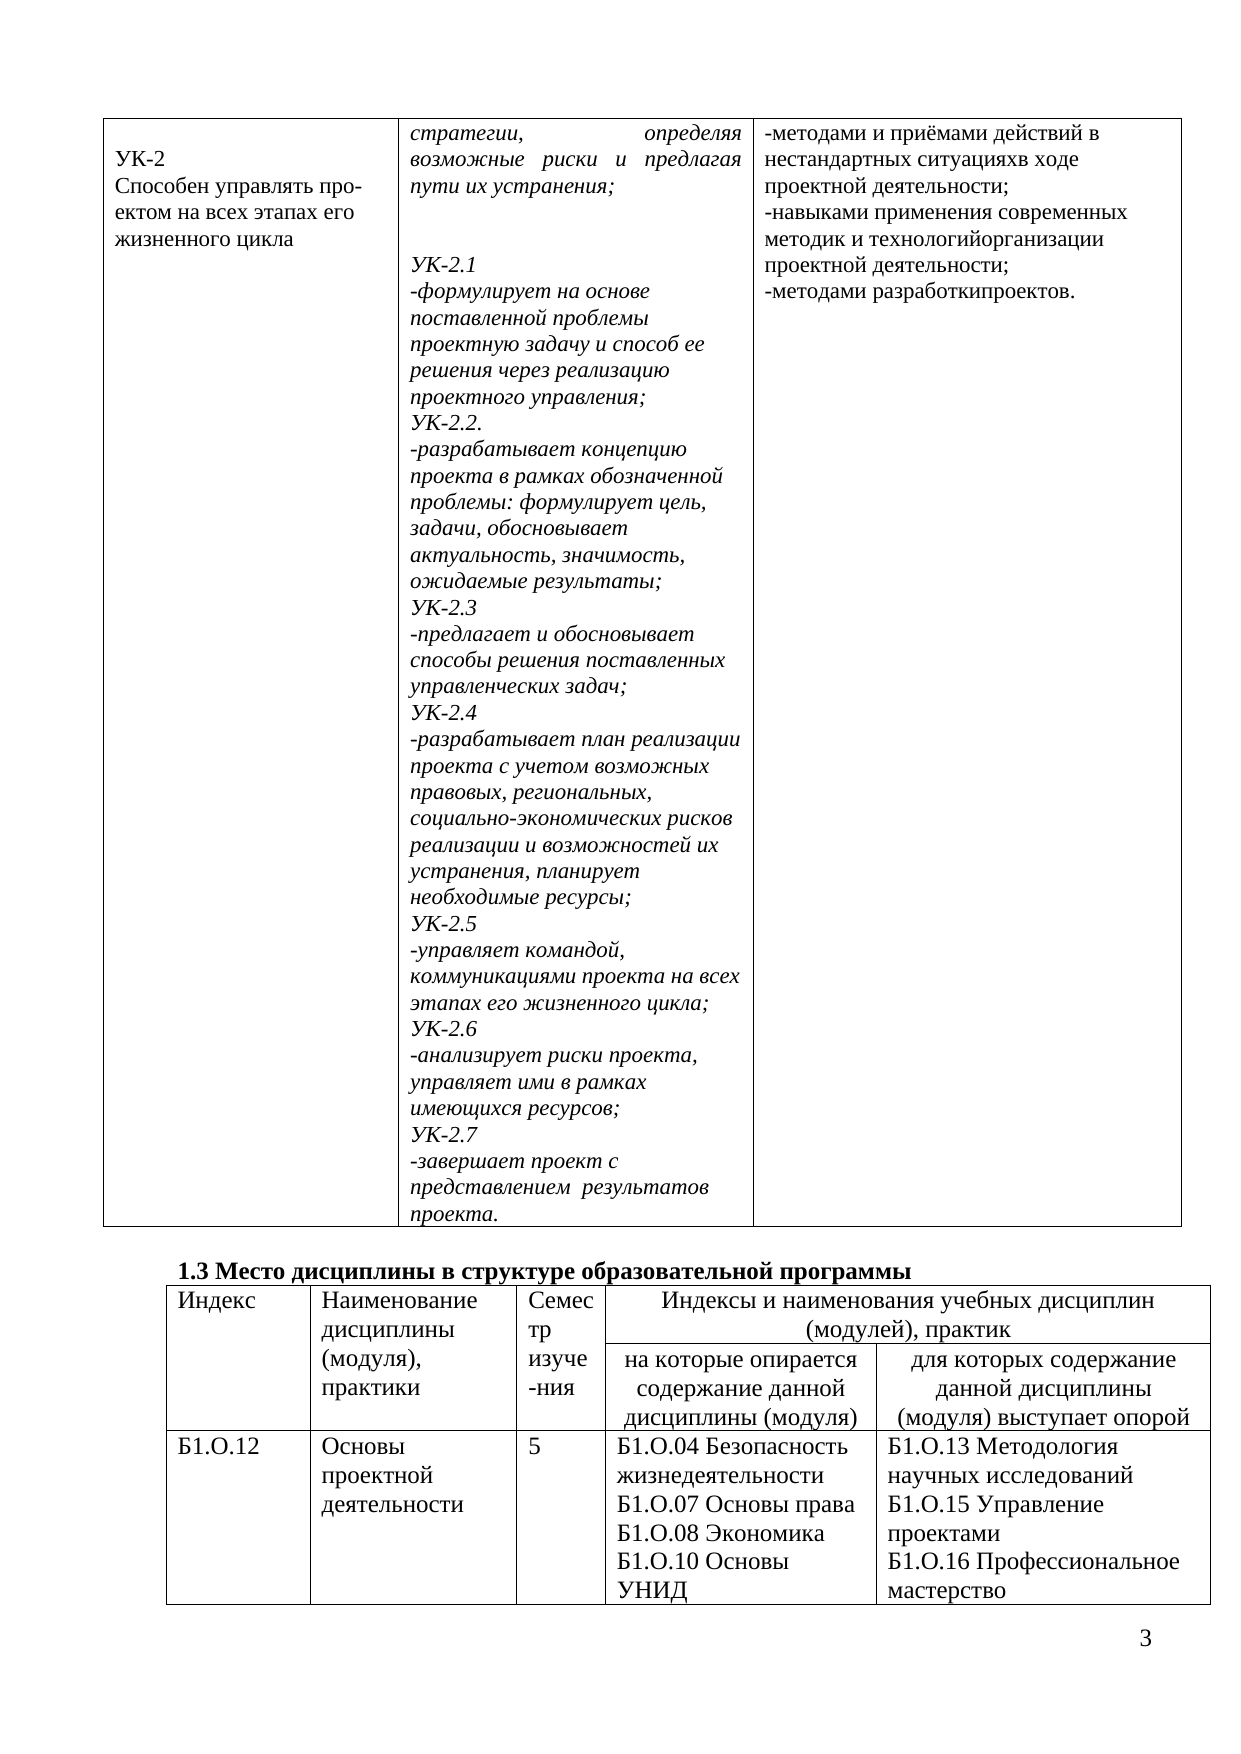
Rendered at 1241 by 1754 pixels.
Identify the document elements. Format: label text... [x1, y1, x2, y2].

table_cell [877, 1431, 1210, 1604]
table_cell для которых содержание данной дисциплины (модуля) выступает опорой [877, 1344, 1210, 1430]
table_cell 5 [517, 1431, 605, 1604]
table_header Наименование дисциплины (модуля), практики [311, 1286, 516, 1430]
table_cell на которые опирается содержание данной дисциплины (модуля) [606, 1344, 876, 1430]
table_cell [606, 1431, 876, 1604]
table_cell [104, 119, 398, 1226]
text 1.3 Место дисциплины в структуре образовательной программы [177, 1256, 1152, 1284]
table_header Индекс [167, 1286, 310, 1430]
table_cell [399, 119, 753, 1226]
table_header Семестр изуче-ния [517, 1286, 605, 1430]
table_header Индексы и наименования учебных дисциплин (модулей), практик [606, 1286, 1210, 1343]
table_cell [754, 119, 1181, 1226]
table_cell Б1.О.12 [167, 1431, 310, 1604]
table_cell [311, 1431, 516, 1604]
